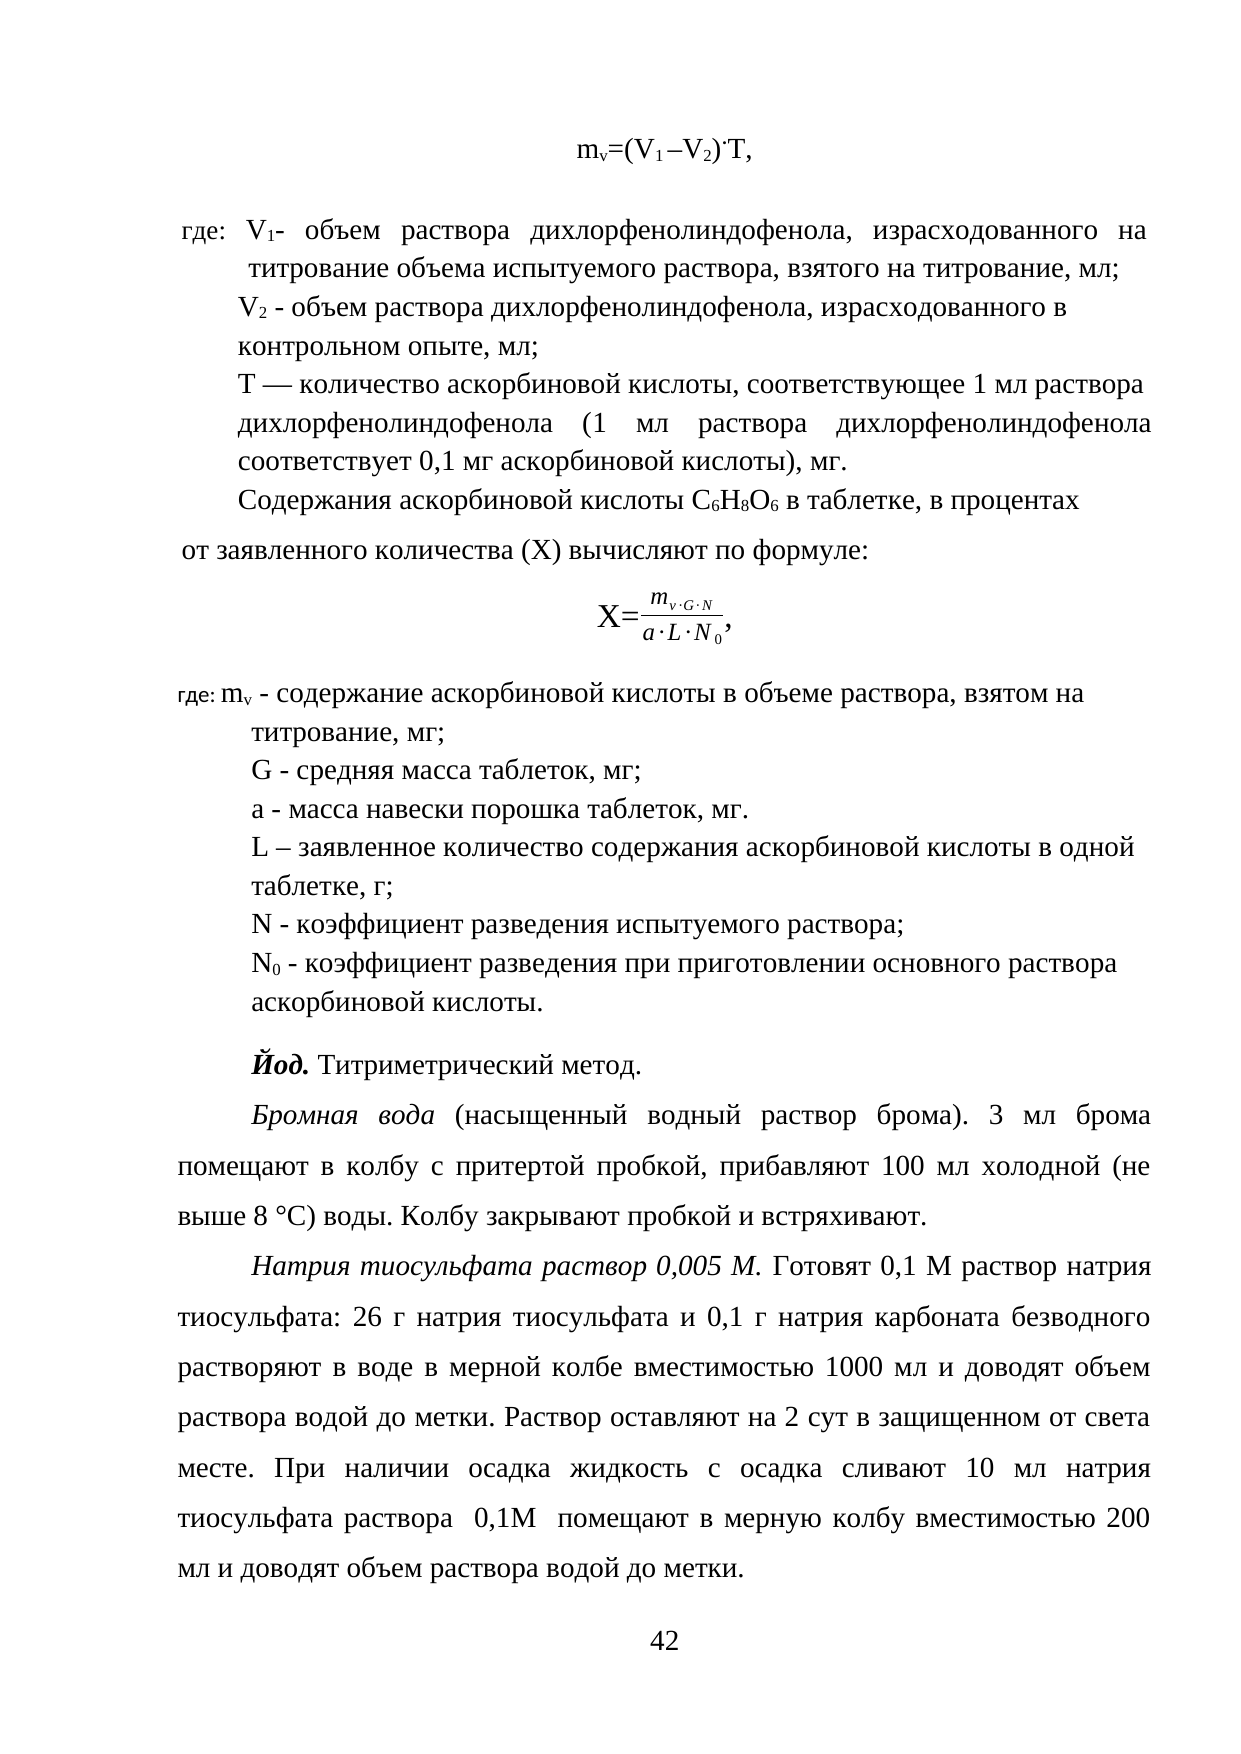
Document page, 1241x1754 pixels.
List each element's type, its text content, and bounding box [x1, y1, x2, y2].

text аскорбиновой кислоты. [177, 984, 1152, 1017]
text Йод. Титриметрический метод. [177, 1047, 1152, 1081]
text G - средняя масса таблеток, мг; [177, 752, 1152, 786]
text Содержания аскорбиновой кислоты C6H8O6 в таблетке, в процентах от заявленного количества (Х) вычисляют по формуле: [181, 482, 1099, 566]
text N0 - коэффициент разведения при приготовлении основного раствора [177, 945, 1152, 979]
text контрольном опыте, мл; [177, 328, 1152, 361]
text Х=, [177, 582, 1152, 649]
text V2 - объем раствора дихлорфенолиндофенола, израсходованного в [267, 289, 1152, 323]
text титрование, мг; [177, 714, 1152, 747]
text L – заявленное количество содержания аскорбиновой кислоты в одной [177, 829, 1152, 863]
text где: mv - содержание аскорбиновой кислоты в объеме раствора, взятом на [177, 675, 1152, 709]
text где: V1- объем раствора дихлорфенолиндофенола, израсходованного на титрование объема испытуемого раствора, взятого на титрование, мл; [181, 212, 1147, 284]
text T — количество аскорбиновой кислоты, соответствующее 1 мл раствора [177, 366, 1152, 400]
text Бромная вода (насыщенный водный раствор брома). 3 мл брома помещают в колбу с притертой пробкой, прибавляют 100 мл холодной (не выше 8 °С) воды. Колбу закрывают пробкой и встряхивают. [177, 1097, 1152, 1232]
text a - масса навески порошка таблеток, мг. [177, 791, 1152, 824]
text таблетке, г; [177, 868, 1152, 902]
text N - коэффициент разведения испытуемого раствора; [177, 907, 1152, 940]
text дихлорфенолиндофенола (1 мл раствора дихлорфенолиндофенола соответствует 0,1 мг аскорбиновой кислоты), мг. [238, 405, 1152, 477]
text Натрия тиосульфата раствор 0,005 М. Готовят 0,1 М раствор натрия тиосульфата: 26 г натрия тиосульфата и 0,1 г натрия карбоната безводного растворяют в воде в мерной колбе вместимостью 1000 мл и доводят объем раствора водой до метки. Раствор оставляют на 2 сут в защищенном от света месте. При наличии осадка жидкость с осадка сливают 10 мл натрия тиосульфата раствора 0,1М помещают в мерную колбу вместимостью 200 мл и доводят объем раствора водой до метки. [177, 1248, 1152, 1584]
text mv=(V1 –V2)T, [177, 118, 1152, 169]
